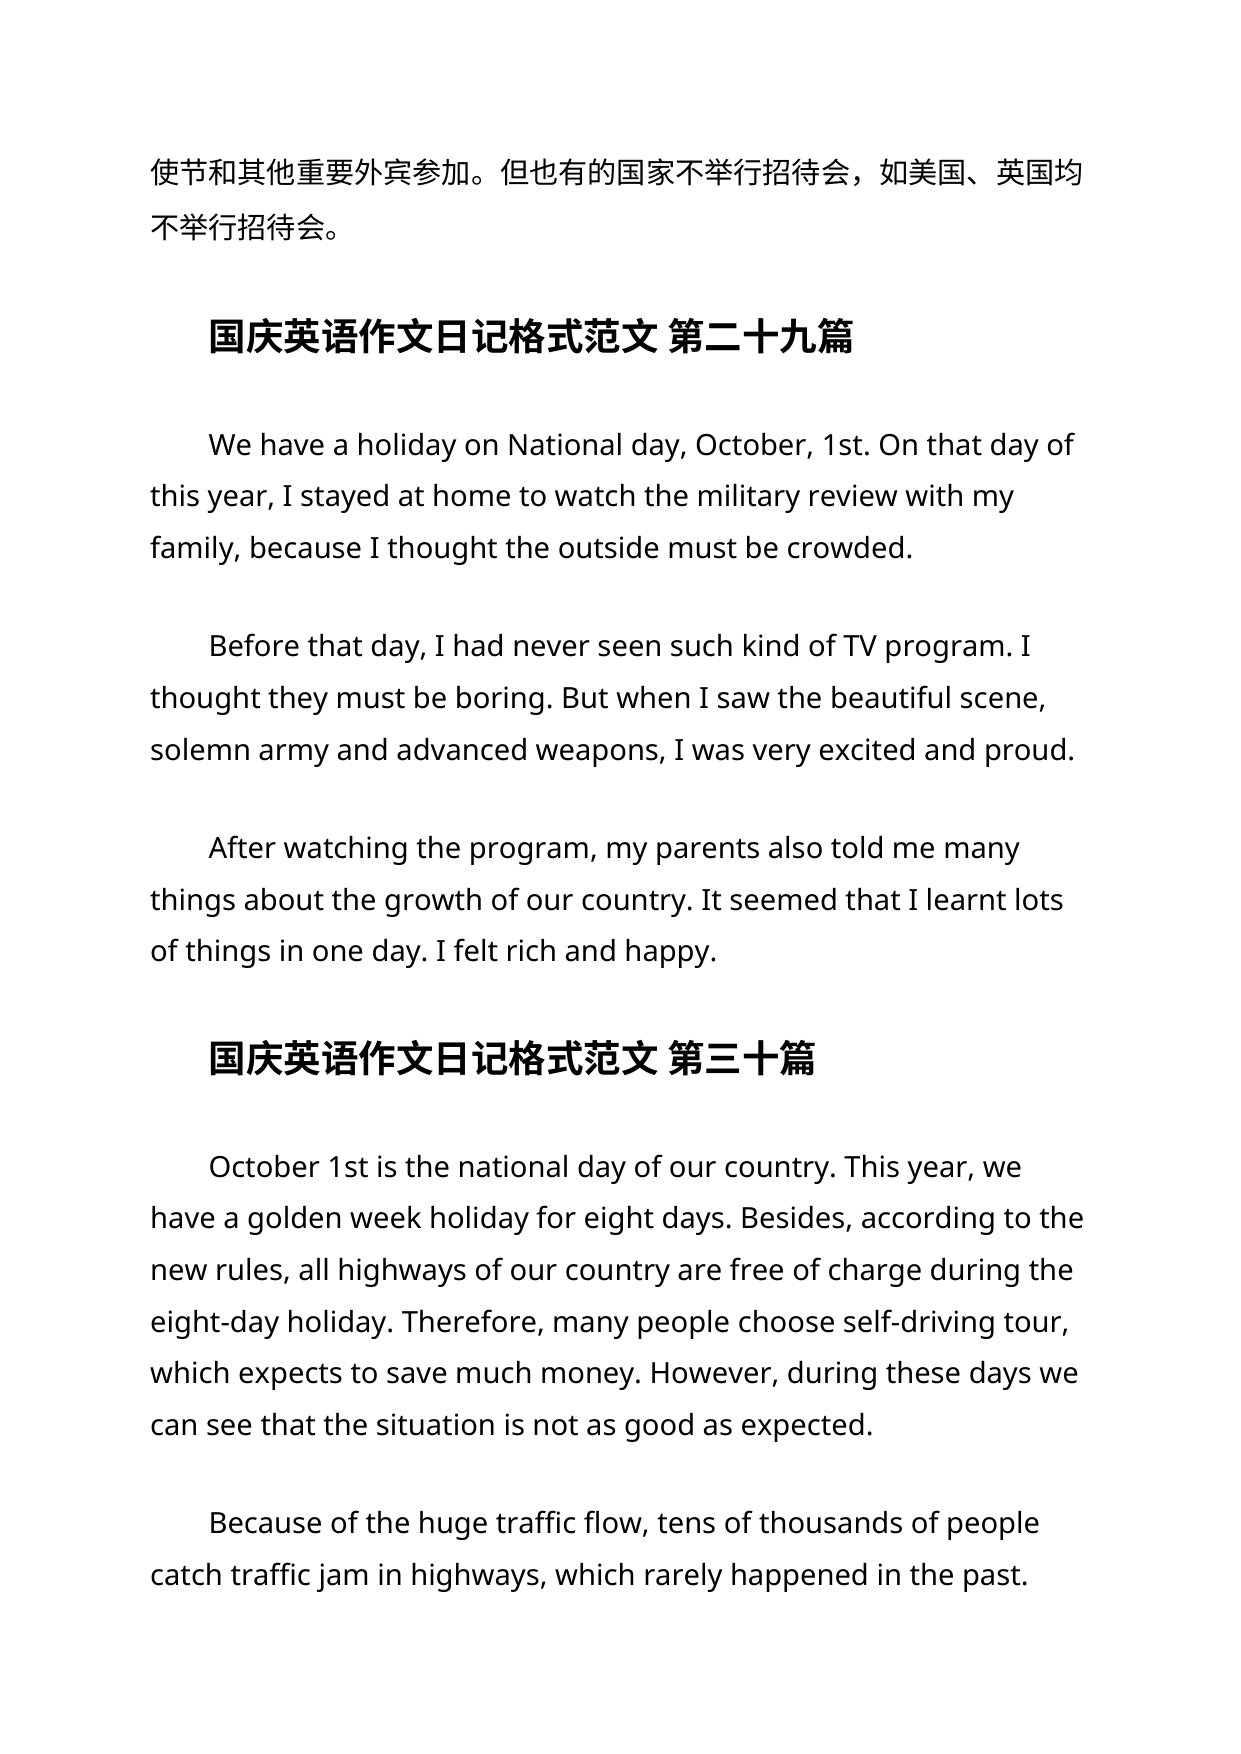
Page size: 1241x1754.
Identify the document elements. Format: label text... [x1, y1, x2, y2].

text After watching the program, my parents also told me many things about the growth of our country. It seemed that I learnt lots of things in one day. I felt rich and happy. [150, 827, 1090, 970]
text We have a holiday on National day, October, 1st. On that day of this year, I stayed at home to watch the military review with my family, because I thought the outside must be crowded. [150, 424, 1090, 567]
text October 1st is the national day of our country. This year, we have a golden week holiday for eight days. Besides, according to the new rules, all highways of our country are free of charge during the eight-day holiday. Therefore, many people choose self-driving tour, which expects to save much money. However, during these days we can see that the situation is not as good as expected. [150, 1146, 1090, 1444]
text 国庆英语作文日记格式范文 第二十九篇 [150, 307, 1090, 361]
text Before that day, I had never seen such kind of TV program. I thought they must be boring. But when I saw the beautiful scene, solemn army and advanced weapons, I was very excited and proud. [150, 626, 1090, 768]
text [150, 1502, 1090, 1594]
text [150, 150, 1090, 247]
text 国庆英语作文日记格式范文 第三十篇 [150, 1029, 1090, 1083]
